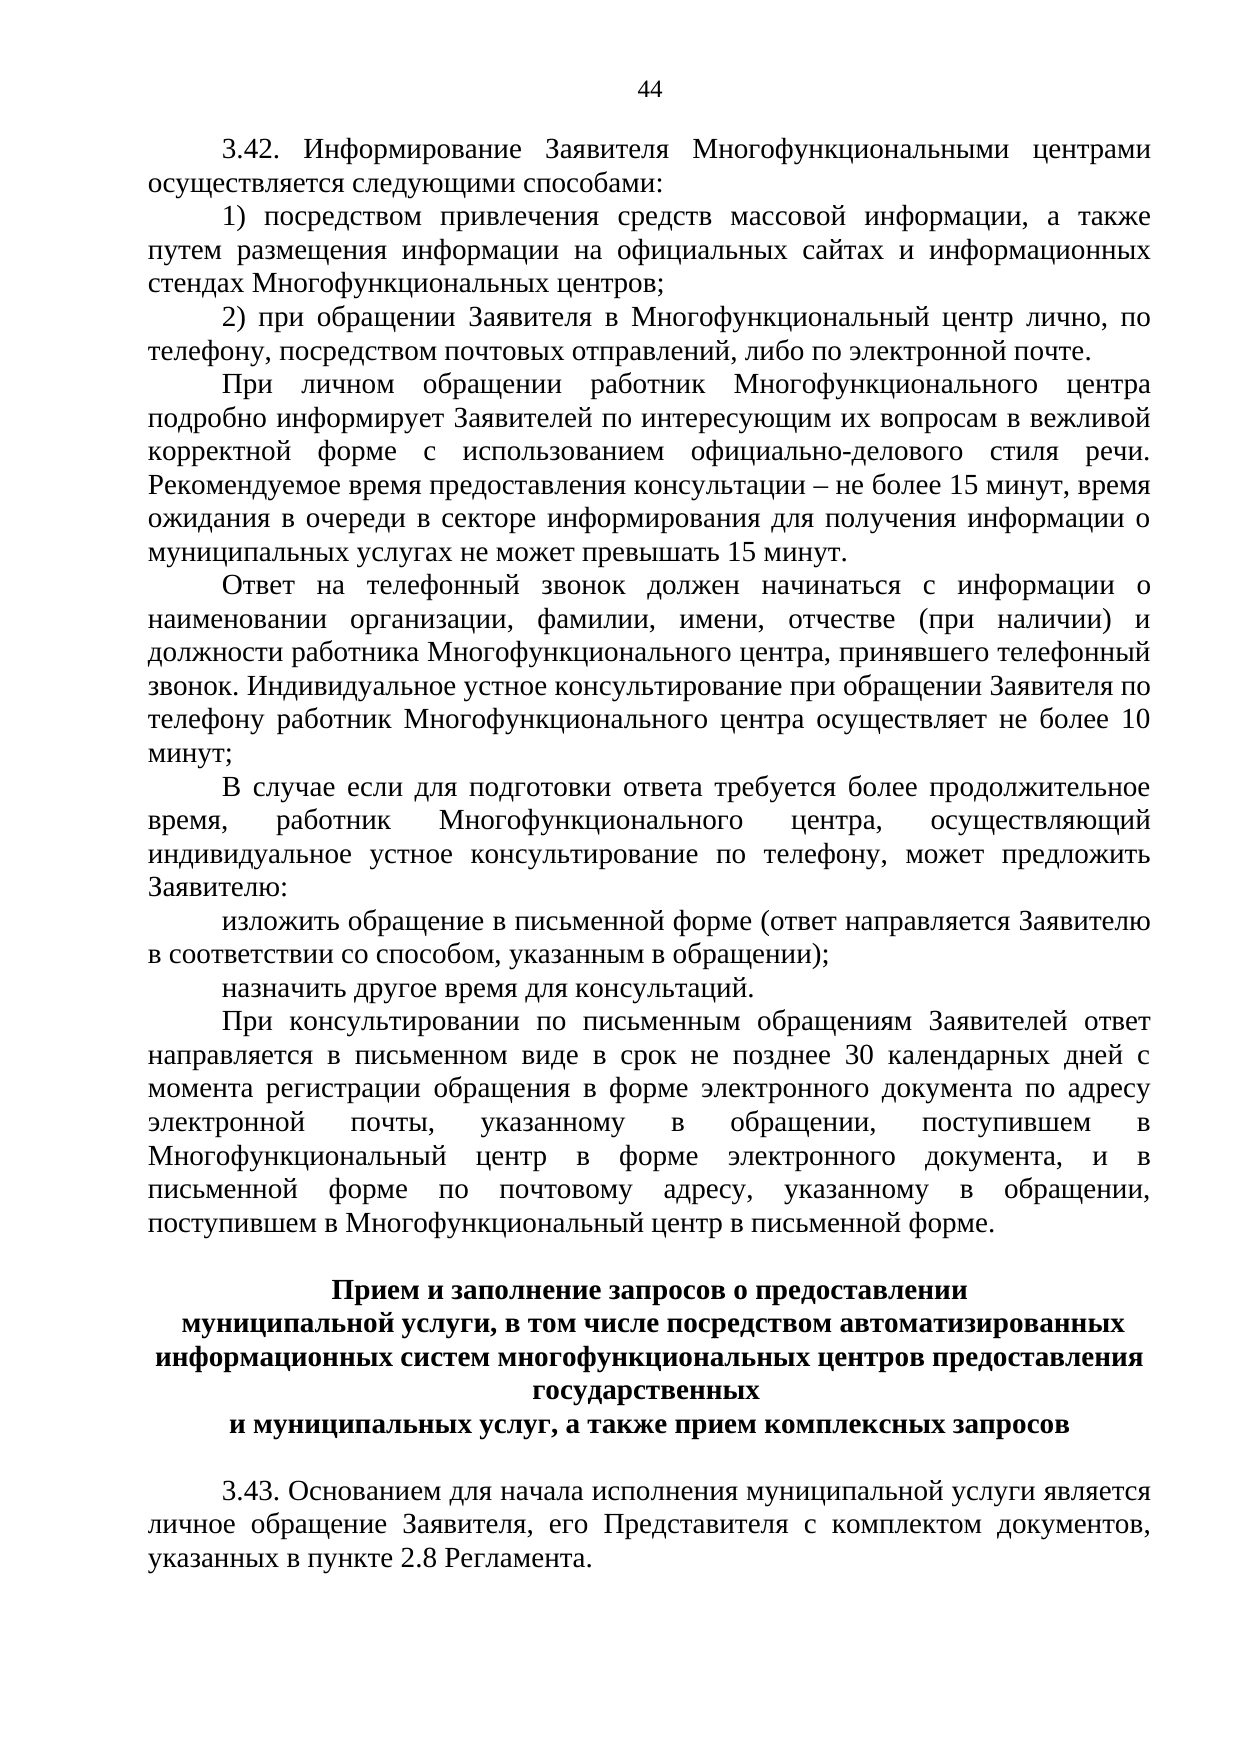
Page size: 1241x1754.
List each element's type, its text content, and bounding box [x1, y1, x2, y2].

text Ответ на телефонный звонок должен начинаться с информации о наименовании организации, фамилии, имени, отчестве (при наличии) и должности работника Многофункционального центра, принявшего телефонный звонок. Индивидуальное устное консультирование при обращении Заявителя по телефону работник Многофункционального центра осуществляет не более 10 минут; [148, 567, 1152, 769]
text 3.42. Информирование Заявителя Многофункциональными центрами осуществляется следующими способами: [148, 131, 1152, 198]
text В случае если для подготовки ответа требуется более продолжительное время, работник Многофункционального центра, осуществляющий индивидуальное устное консультирование по телефону, может предложить Заявителю: [148, 769, 1152, 903]
text 3.43. Основанием для начала исполнения муниципальной услуги является личное обращение Заявителя, его Представителя с комплектом документов, указанных в пункте 2.8 Регламента. [148, 1473, 1152, 1574]
text При консультировании по письменным обращениям Заявителей ответ направляется в письменном виде в срок не позднее 30 календарных дней с момента регистрации обращения в форме электронного документа по адресу электронной почты, указанному в обращении, поступившем в Многофункциональный центр в форме электронного документа, и в письменной форме по почтовому адресу, указанному в обращении, поступившем в Многофункциональный центр в письменной форме. [148, 1003, 1152, 1238]
text назначить другое время для консультаций. [148, 970, 1152, 1003]
text Прием и заполнение запросов о предоставлении [148, 1272, 1152, 1305]
text При личном обращении работник Многофункционального центра подробно информирует Заявителей по интересующим их вопросам в вежливой корректной форме с использованием официально-делового стиля речи. Рекомендуемое время предоставления консультации – не более 15 минут, время ожидания в очереди в секторе информирования для получения информации о муниципальных услугах не может превышать 15 минут. [148, 366, 1152, 567]
text 2) при обращении Заявителя в Многофункциональный центр лично, по телефону, посредством почтовых отправлений, либо по электронной почте. [148, 299, 1152, 366]
text муниципальной услуги, в том числе посредством автоматизированных информационных систем многофункциональных центров предоставления государственных и муниципальных услуг, а также прием комплексных запросов [148, 1305, 1152, 1439]
text 1) посредством привлечения средств массовой информации, а также путем размещения информации на официальных сайтах и информационных стендах Многофункциональных центров; [148, 198, 1152, 299]
text изложить обращение в письменной форме (ответ направляется Заявителю в соответствии со способом, указанным в обращении); [148, 903, 1152, 970]
